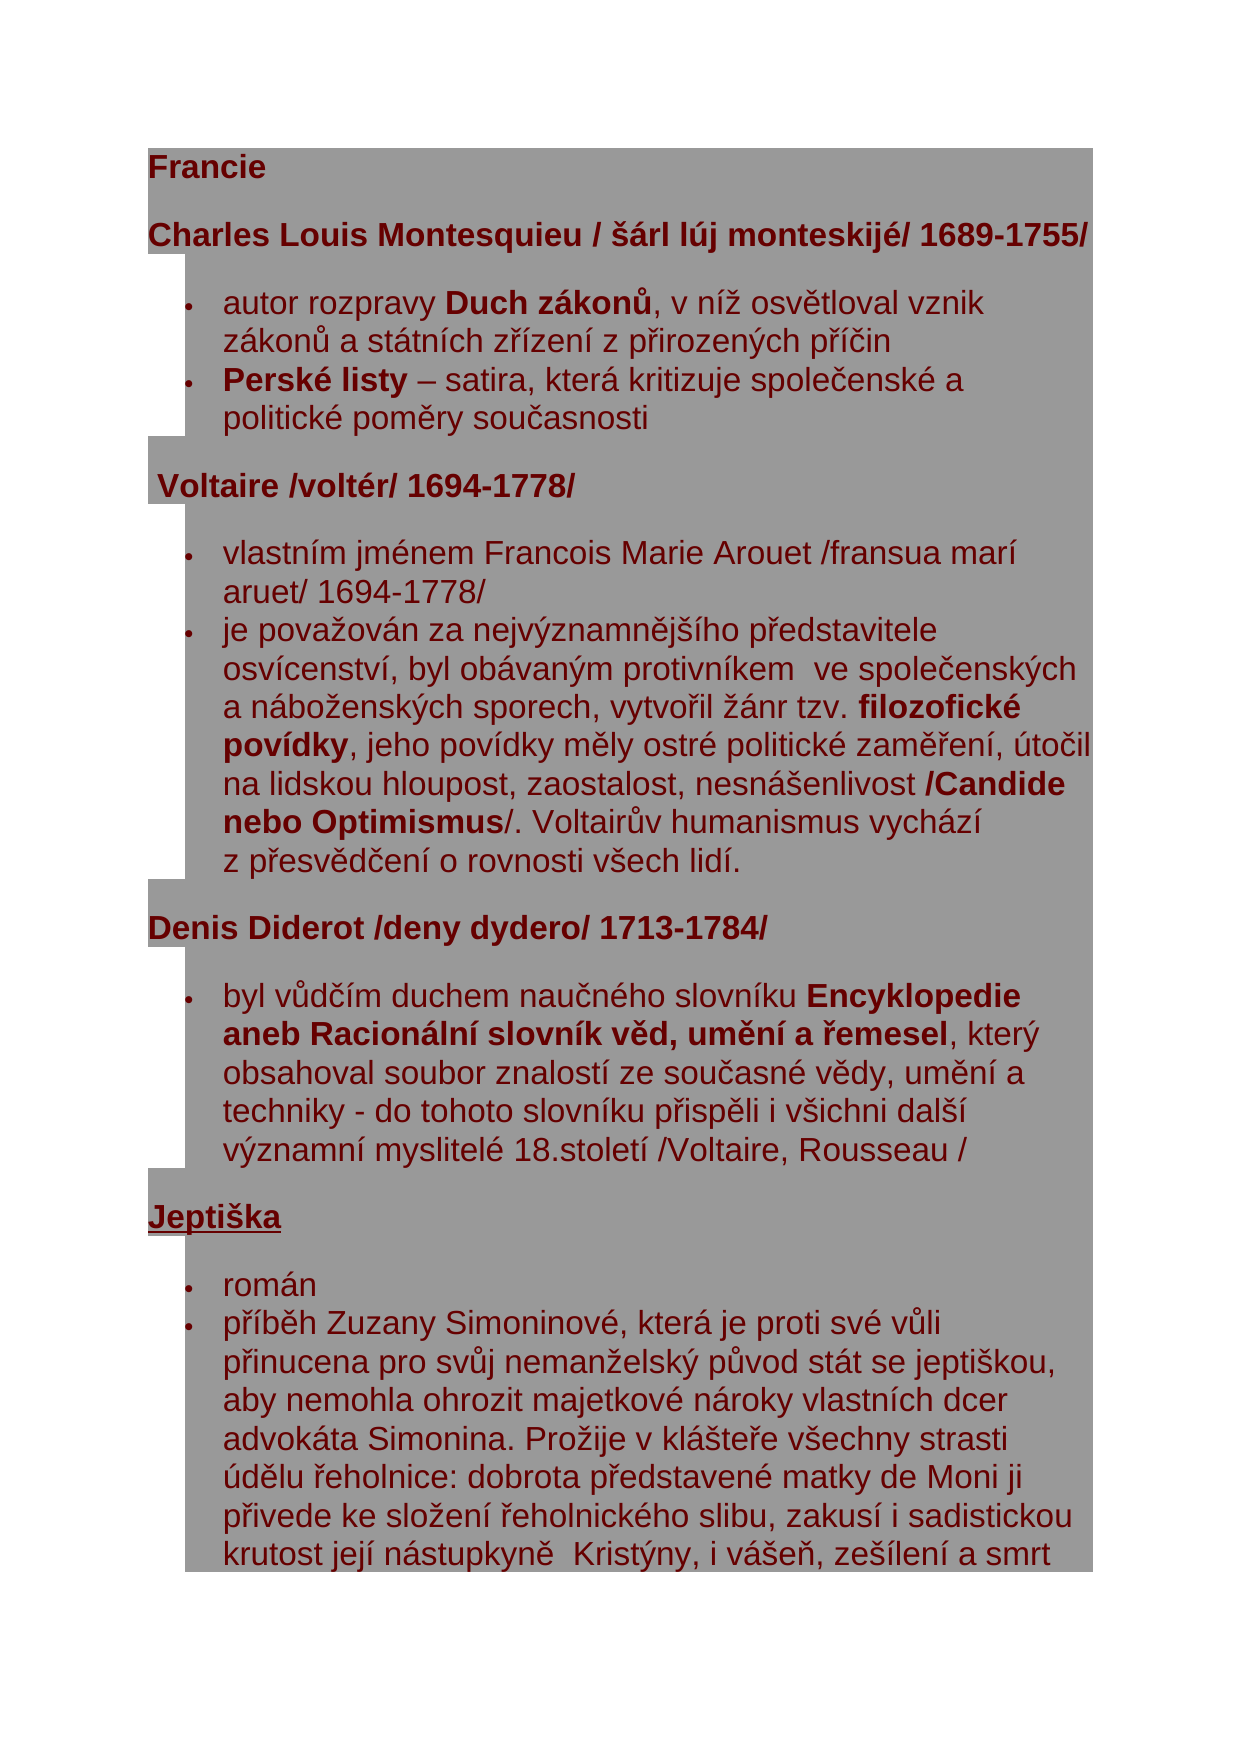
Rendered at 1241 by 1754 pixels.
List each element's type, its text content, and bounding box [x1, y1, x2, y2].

list vlastním jménem Francois Marie Arouet /fransua marí aruet/ 1694-1778/ [185, 533, 1093, 610]
list Perské listy – satira, která kritizuje společenské a politické poměry současnosti [185, 360, 1093, 437]
list je považován za nejvýznamnějšího představitele osvícenství, byl obávaným protivníkem ve společenských a náboženských sporech, vytvořil žánr tzv. filozofické povídky, jeho povídky měly ostré politické zaměření, útočil na lidskou hloupost, zaostalost, nesnášenlivost /Candide nebo Optimismus/. Voltairův humanismus vychází z přesvědčení o rovnosti všech lidí. [185, 610, 1093, 879]
list autor rozpravy Duch zákonů, v níž osvětloval vznik zákonů a státních zřízení z přirozených příčin [185, 283, 1093, 360]
text Charles Louis Montesquieu / šárl lúj monteskijé/ 1689-1755/ [148, 215, 1093, 254]
list byl vůdčím duchem naučného slovníku Encyklopedie aneb Racionální slovník věd, umění a řemesel, který obsahoval soubor znalostí ze současné vědy, umění a techniky - do tohoto slovníku přispěli i všichni další významní myslitelé 18.století /Voltaire, Rousseau / [185, 976, 1093, 1168]
text Denis Diderot /deny dydero/ 1713-1784/ [148, 908, 1093, 947]
text Jeptiška [148, 1197, 1093, 1236]
list román [185, 1265, 1093, 1303]
text Voltaire /voltér/ 1694-1778/ [148, 466, 1093, 504]
text Francie [148, 148, 1093, 186]
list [185, 1303, 1093, 1572]
